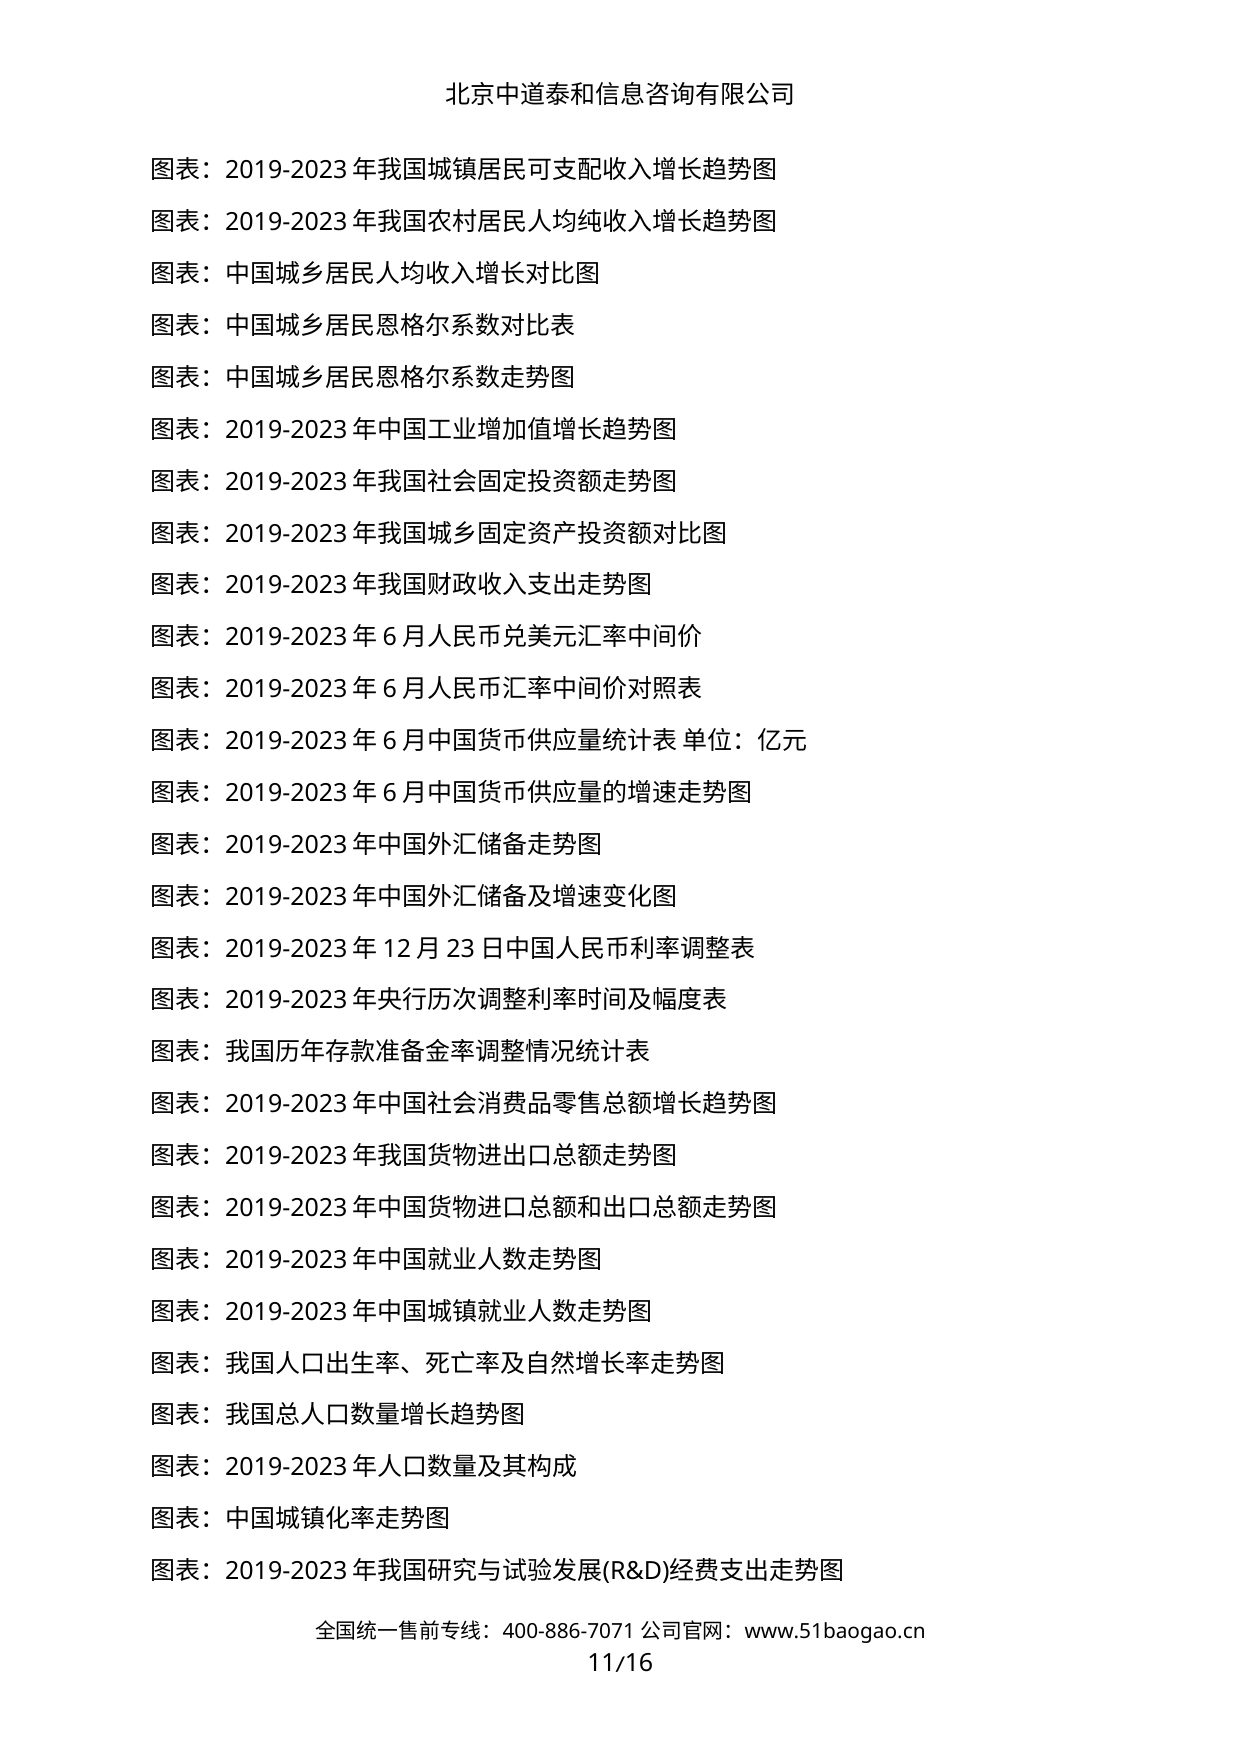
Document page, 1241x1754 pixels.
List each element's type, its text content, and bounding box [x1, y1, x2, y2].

text 图表：我国总人口数量增长趋势图 [150, 1395, 1090, 1431]
text 图表：2019-2023年中国外汇储备走势图 [150, 824, 1090, 861]
text 图表：2019-2023年中国工业增加值增长趋势图 [150, 409, 1090, 446]
text 图表：2019-2023年中国就业人数走势图 [150, 1239, 1090, 1276]
text 图表：中国城镇化率走势图 [150, 1499, 1090, 1535]
text 图表：中国城乡居民人均收入增长对比图 [150, 254, 1090, 290]
text 图表：我国人口出生率、死亡率及自然增长率走势图 [150, 1343, 1090, 1379]
text 图表：2019-2023年我国农村居民人均纯收入增长趋势图 [150, 202, 1090, 238]
text 图表：2019-2023年中国外汇储备及增速变化图 [150, 876, 1090, 912]
text 图表：2019-2023年央行历次调整利率时间及幅度表 [150, 980, 1090, 1016]
text 图表：中国城乡居民恩格尔系数走势图 [150, 357, 1090, 394]
text 图表：2019-2023年我国城镇居民可支配收入增长趋势图 [150, 150, 1090, 186]
text 图表：2019-2023年6月中国货币供应量统计表 单位：亿元 [150, 721, 1090, 757]
text 图表：2019-2023年我国研究与试验发展(R&D)经费支出走势图 [150, 1551, 1090, 1587]
text 图表：2019-2023年6月人民币兑美元汇率中间价 [150, 617, 1090, 653]
text 图表：2019-2023年中国社会消费品零售总额增长趋势图 [150, 1084, 1090, 1120]
text 图表：2019-2023年我国城乡固定资产投资额对比图 [150, 513, 1090, 549]
text 图表：2019-2023年人口数量及其构成 [150, 1447, 1090, 1483]
text 图表：2019-2023年6月人民币汇率中间价对照表 [150, 669, 1090, 705]
text 图表：2019-2023年12月23日中国人民币利率调整表 [150, 928, 1090, 964]
text 图表：2019-2023年我国财政收入支出走势图 [150, 565, 1090, 601]
text 图表：2019-2023年6月中国货币供应量的增速走势图 [150, 772, 1090, 809]
text 图表：中国城乡居民恩格尔系数对比表 [150, 306, 1090, 342]
text 图表：2019-2023年中国货物进口总额和出口总额走势图 [150, 1187, 1090, 1224]
text 图表：2019-2023年中国城镇就业人数走势图 [150, 1291, 1090, 1327]
text 图表：2019-2023年我国货物进出口总额走势图 [150, 1136, 1090, 1172]
text 图表：我国历年存款准备金率调整情况统计表 [150, 1032, 1090, 1068]
text 图表：2019-2023年我国社会固定投资额走势图 [150, 461, 1090, 497]
